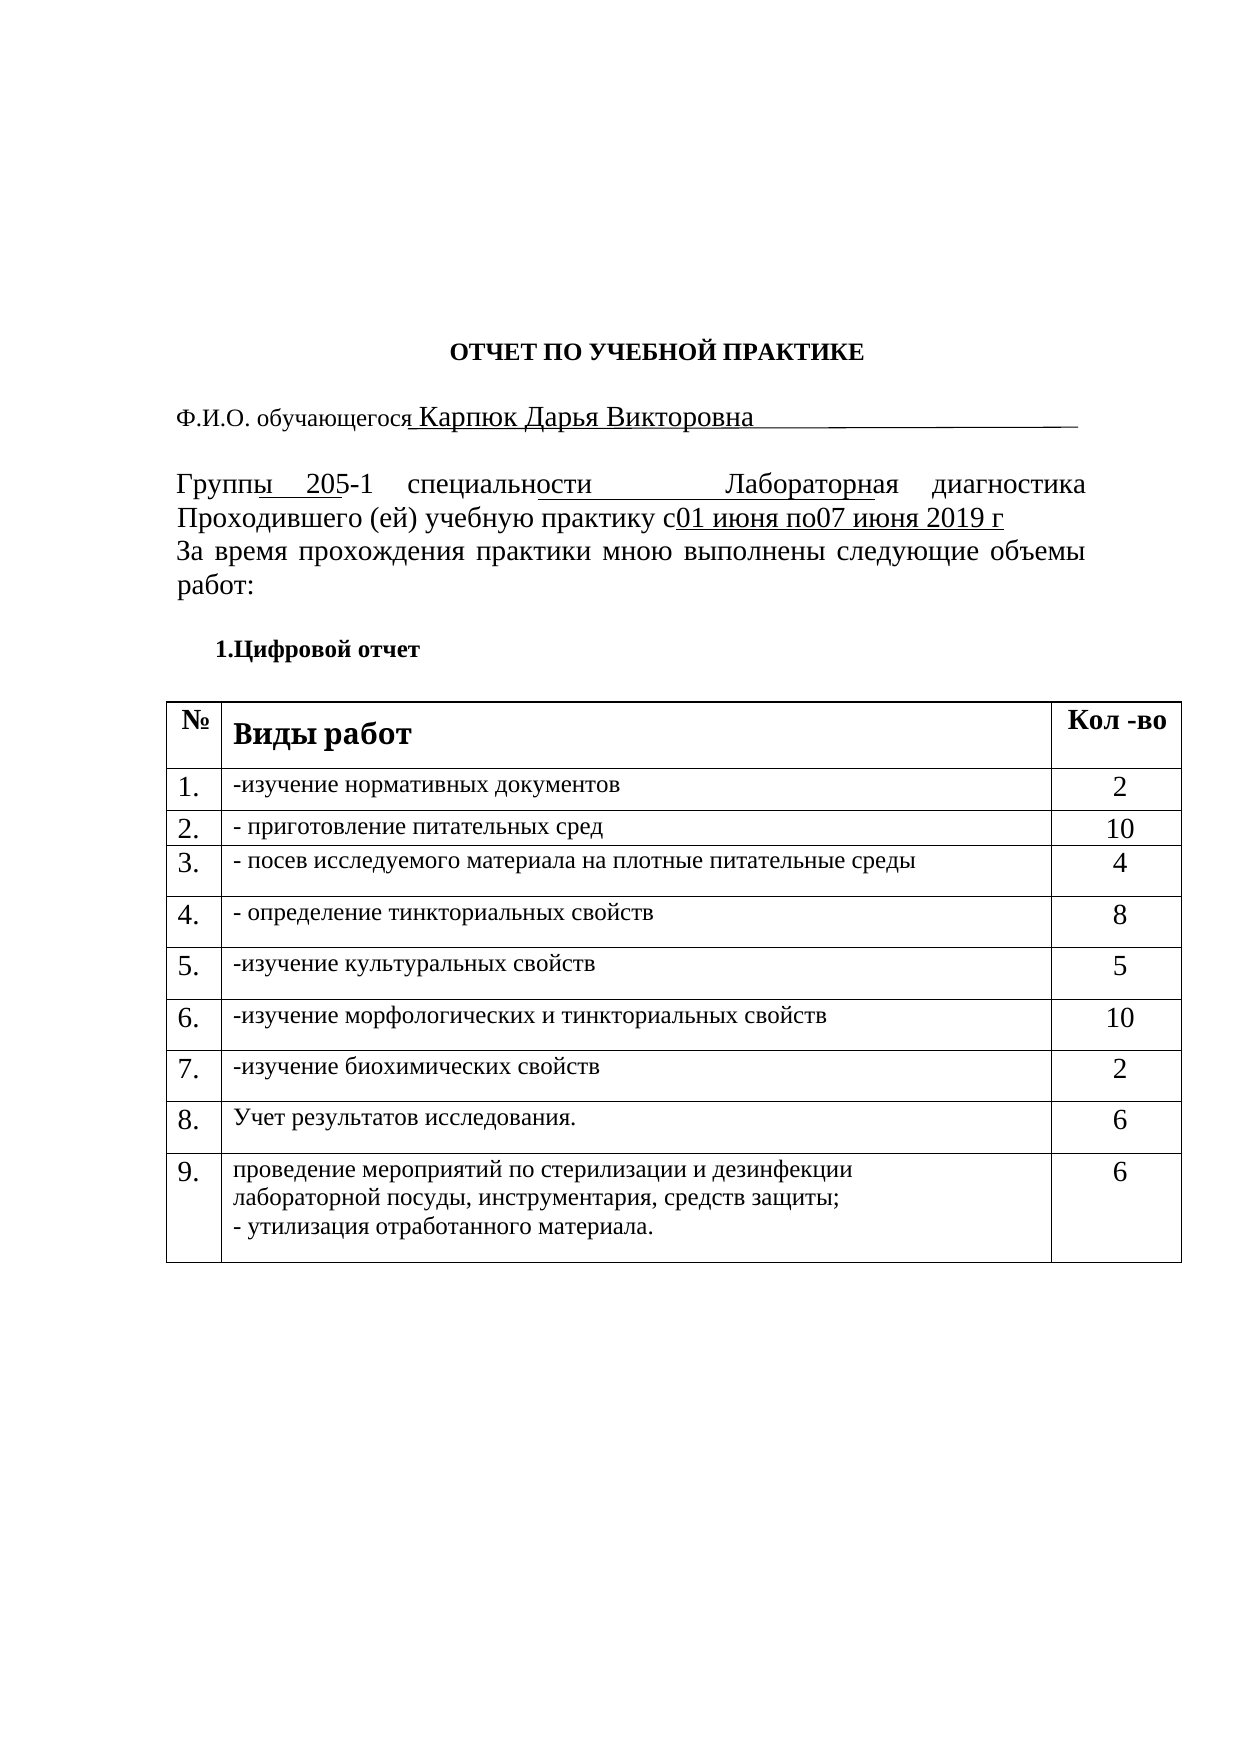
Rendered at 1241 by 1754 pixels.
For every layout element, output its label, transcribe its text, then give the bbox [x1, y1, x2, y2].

table_cell 2 [1052, 1051, 1181, 1101]
text Ф.И.О. обучающегося Карпюк Дарья Викторовна [176, 399, 1087, 433]
table_cell -изучение нормативных документов [222, 769, 1051, 810]
text За время прохождения практики мною выполнены следующие объемы работ: [176, 533, 1087, 600]
table_cell Учет результатов исследования. [222, 1102, 1051, 1153]
table_cell 10 [1052, 811, 1181, 844]
table_cell проведение мероприятий по стерилизации и дезинфекции лабораторной посуды, инструментария, средств защиты; - утилизация отработанного материала. [222, 1154, 1051, 1262]
table_cell 4 [1052, 846, 1181, 896]
table_cell 9. [167, 1154, 221, 1262]
text Группы 205-1 специальности Лабораторная диагностика Проходившего (ей) учебную практику с01 июня по07 июня 2019 г [176, 466, 1087, 533]
table_header № [167, 703, 221, 768]
text 1.Цифровой отчет [215, 634, 1152, 663]
table_cell 6 [1052, 1102, 1181, 1153]
table_cell 7. [167, 1051, 221, 1101]
table_cell 5 [1052, 948, 1181, 999]
table_header Виды работ [222, 703, 1051, 768]
table_cell 6. [167, 1000, 221, 1050]
table_cell 8. [167, 1102, 221, 1153]
table_cell 6 [1052, 1154, 1181, 1262]
table_cell 10 [1052, 1000, 1181, 1050]
table_cell - определение тинкториальных свойств [222, 897, 1051, 947]
table_cell 3. [167, 846, 221, 896]
table_cell -изучение культуральных свойств [222, 948, 1051, 999]
table_cell -изучение морфологических и тинкториальных свойств [222, 1000, 1051, 1050]
table_cell 2 [1052, 769, 1181, 810]
table_header Кол -во [1052, 703, 1181, 768]
table_cell - приготовление питательных сред [222, 811, 1051, 844]
table_cell - посев исследуемого материала на плотные питательные среды [222, 846, 1051, 896]
table_cell 4. [167, 897, 221, 947]
table_cell -изучение биохимических свойств [222, 1051, 1051, 1101]
table_cell 2. [167, 811, 221, 844]
table_cell 1. [167, 769, 221, 810]
text ОТЧЕТ ПО УЧЕБНОЙ ПРАКТИКЕ [177, 337, 1137, 366]
table_cell 8 [1052, 897, 1181, 947]
table_cell 5. [167, 948, 221, 999]
